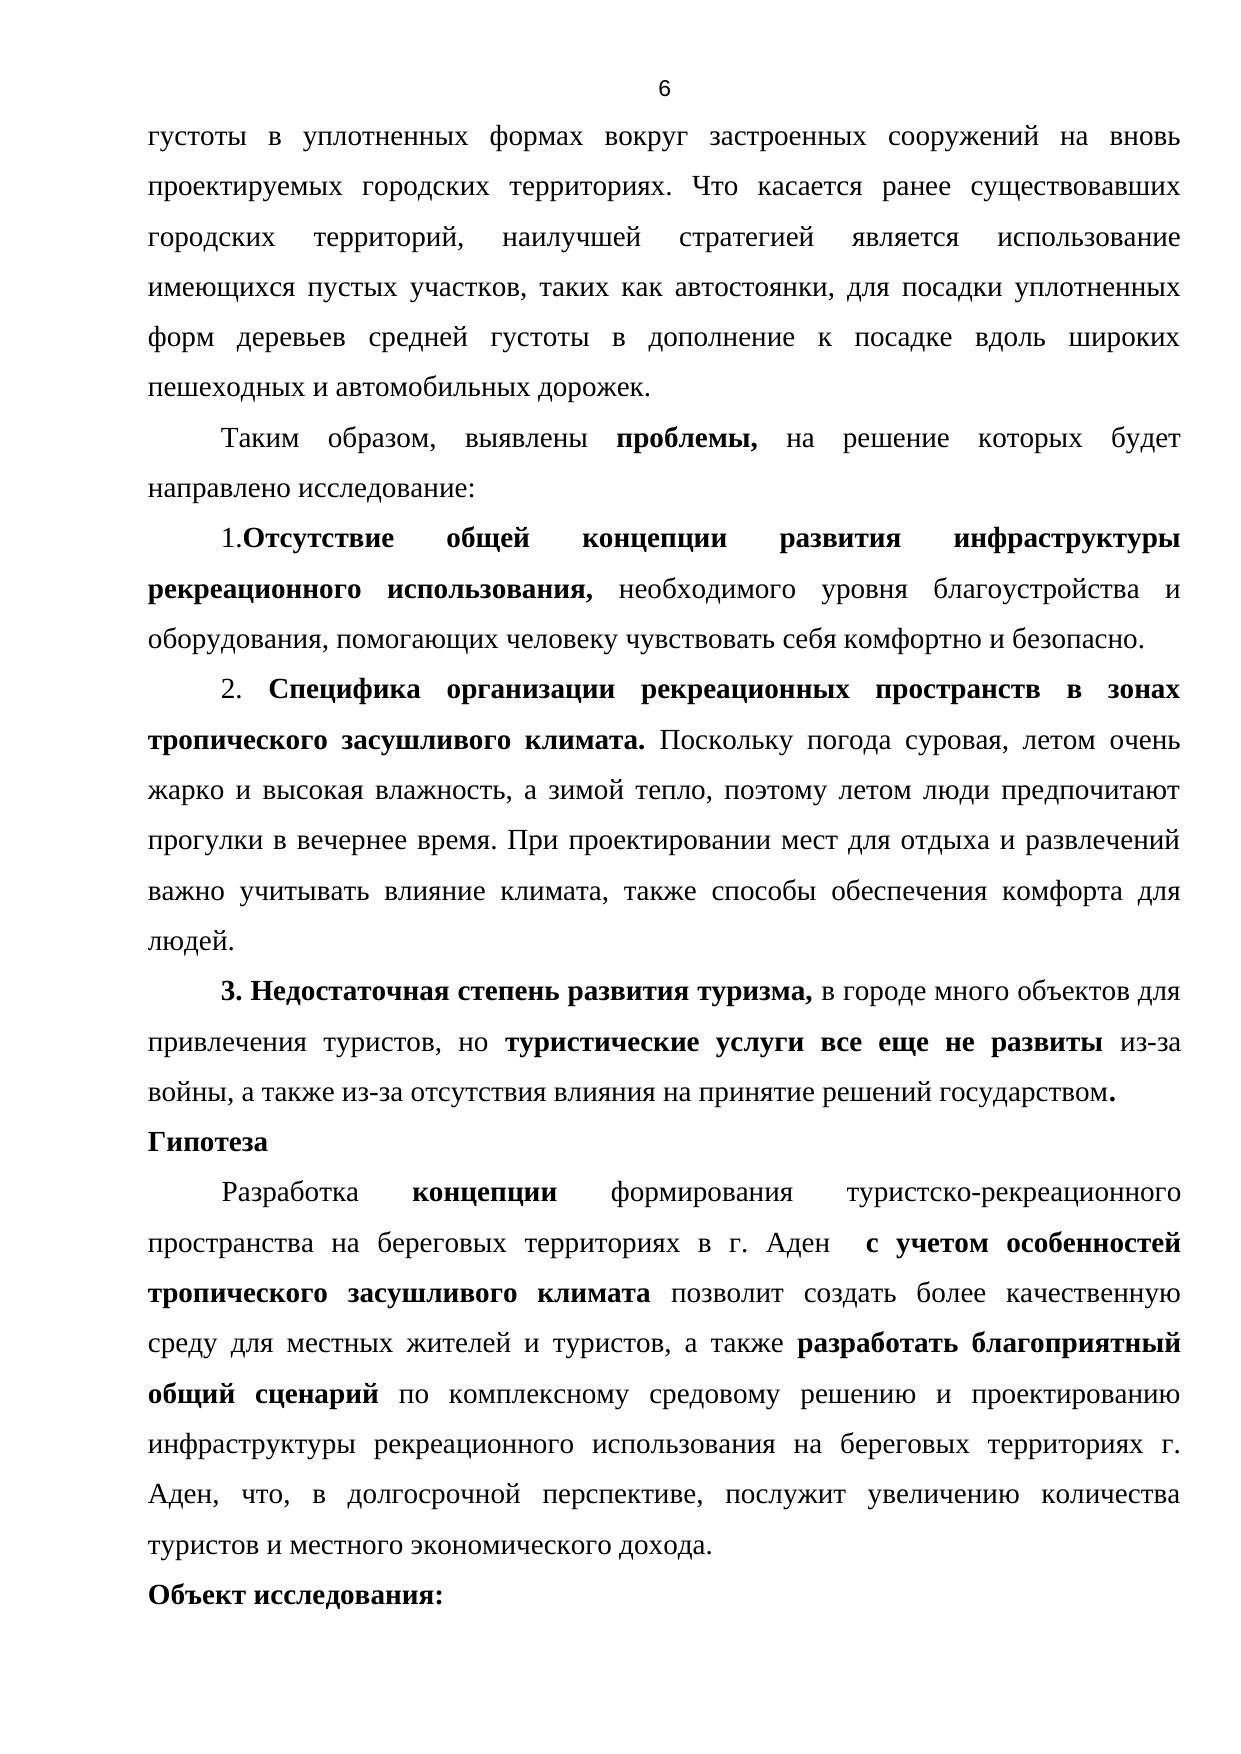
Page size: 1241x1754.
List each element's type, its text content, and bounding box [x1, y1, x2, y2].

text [148, 118, 1181, 403]
text Разработка концепции формирования туристско-рекреационного пространства на береговых территориях в г. Аден с учетом особенностей тропического засушливого климата позволит создать более качественную среду для местных жителей и туристов, а также разработать благоприятный общий сценарий по комплексному средовому решению и проектированию инфраструктуры рекреационного использования на береговых территориях г. Аден, что, в долгосрочной перспективе, послужит увеличению количества туристов и местного экономического дохода. [148, 1174, 1181, 1560]
text 3. Недостаточная степень развития туризма, в городе много объектов для привлечения туристов, но туристические услуги все еще не развиты из-за войны, а также из-за отсутствия влияния на принятие решений государством. [148, 973, 1181, 1107]
text 2. Специфика организации рекреационных пространств в зонах тропического засушливого климата. Поскольку погода суровая, летом очень жарко и высокая влажность, а зимой тепло, поэтому летом люди предпочитают прогулки в вечернее время. При проектировании мест для отдыха и развлечений важно учитывать влияние климата, также способы обеспечения комфорта для людей. [148, 671, 1181, 957]
text 1.Отсутствие общей концепции развития инфраструктуры рекреационного использования, необходимого уровня благоустройства и оборудования, помогающих человеку чувствовать себя комфортно и безопасно. [148, 521, 1181, 655]
text Таким образом, выявлены проблемы, на решение которых будет направлено исследование: [148, 420, 1181, 504]
text Объект исследования: [148, 1577, 727, 1611]
text Гипотеза [148, 1124, 1181, 1158]
